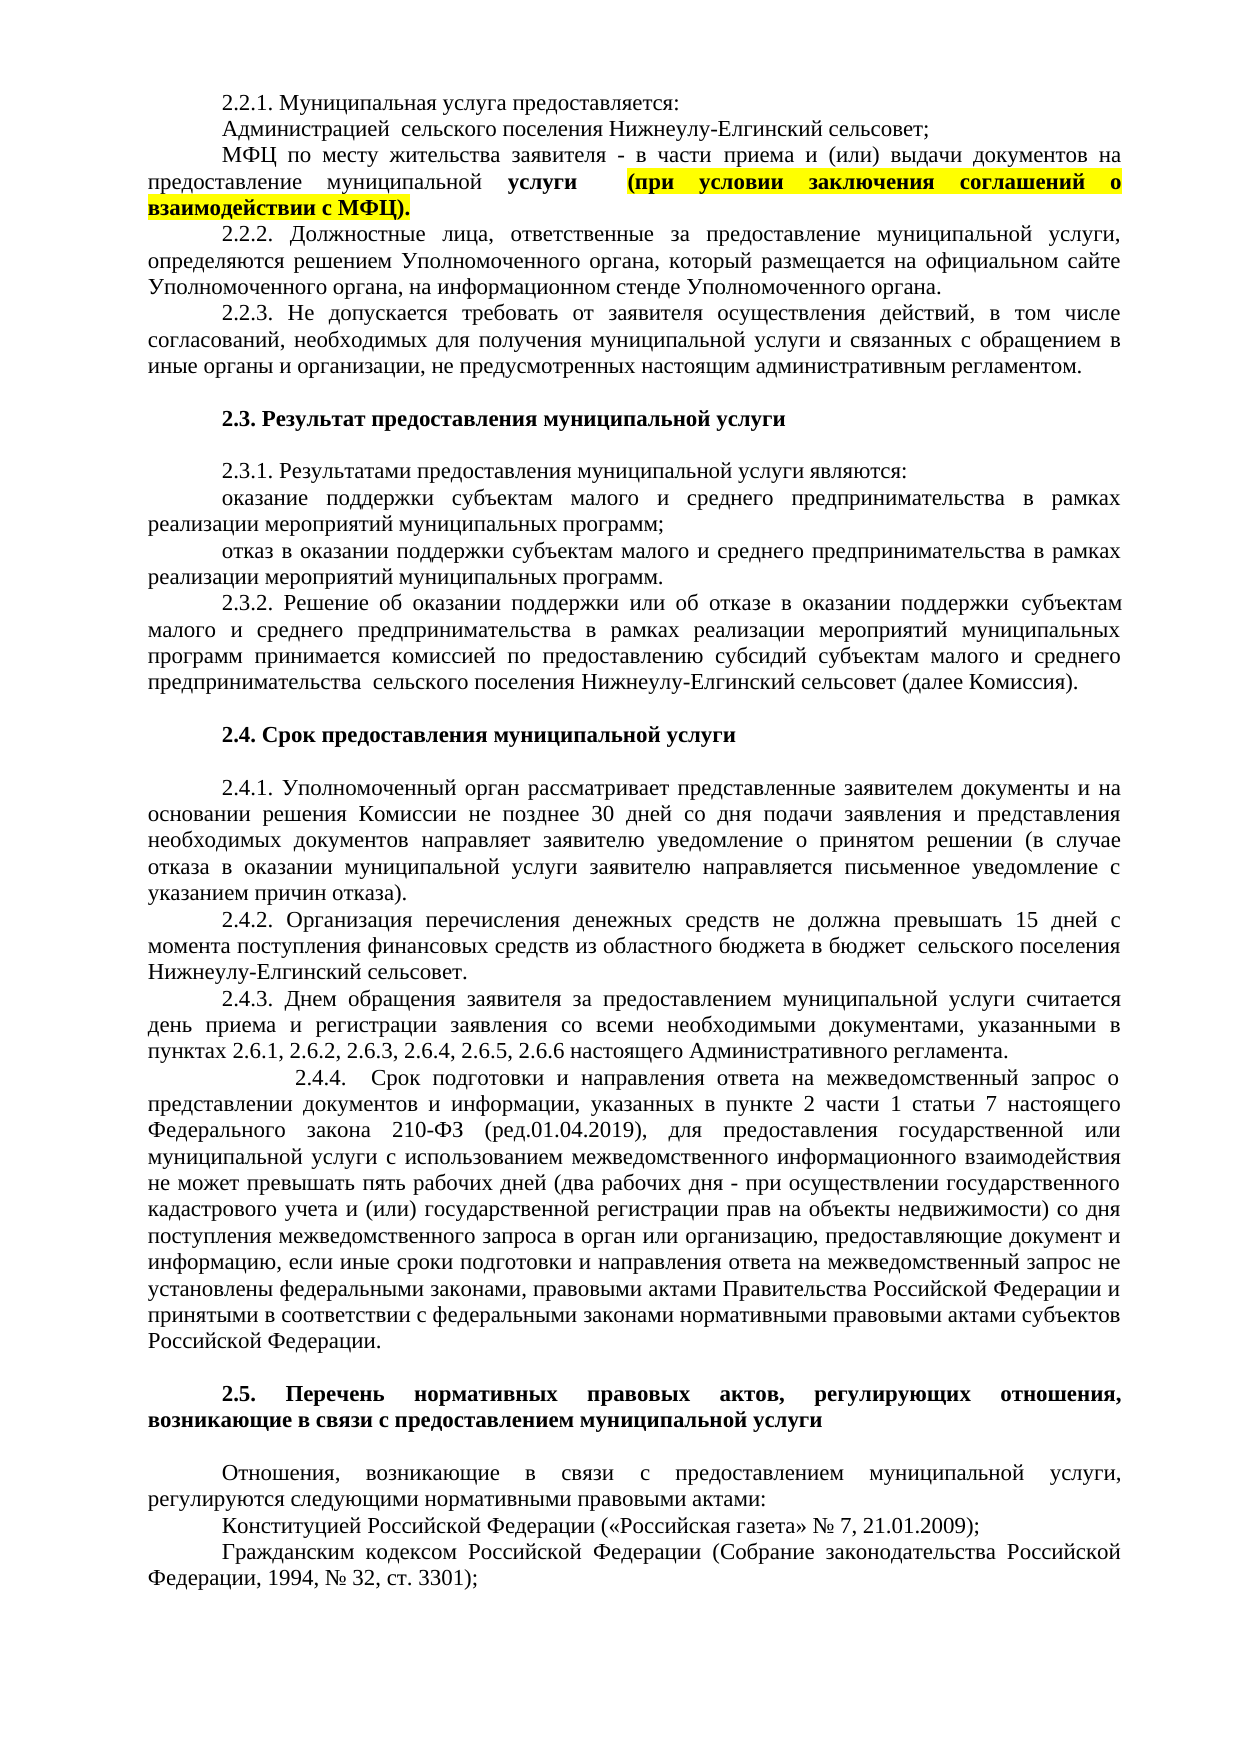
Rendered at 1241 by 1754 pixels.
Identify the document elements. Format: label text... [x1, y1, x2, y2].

text 2.2.1. Муниципальная услуга предоставляется: [148, 89, 1122, 115]
text 2.3.2. Решение об оказании поддержки или об отказе в оказании поддержки субъектам малого и среднего предпринимательства в рамках реализации мероприятий муниципальных программ принимается комиссией по предоставлению субсидий субъектам малого и среднего предпринимательства сельского поселения Нижнеулу-Елгинский сельсовет (далее Комиссия). [148, 589, 1122, 695]
text 2.3. Результат предоставления муниципальной услуги [148, 405, 1122, 431]
text 2.2.3. Не допускается требовать от заявителя осуществления действий, в том числе согласований, необходимых для получения муниципальной услуги и связанных с обращением в иные органы и организации, не предусмотренных настоящим административным регламентом. [148, 299, 1122, 378]
text Отношения, возникающие в связи с предоставлением муниципальной услуги, регулируются следующими нормативными правовыми актами: [148, 1459, 1122, 1512]
text 2.4.4. Срок подготовки и направления ответа на межведомственный запрос о представлении документов и информации, указанных в пункте 2 части 1 статьи 7 настоящего Федерального закона 210-ФЗ (ред.01.04.2019), для предоставления государственной или муниципальной услуги с использованием межведомственного информационного взаимодействия не может превышать пять рабочих дней (два рабочих дня - при осуществлении государственного кадастрового учета и (или) государственной регистрации прав на объекты недвижимости) со дня поступления межведомственного запроса в орган или организацию, предоставляющие документ и информацию, если иные сроки подготовки и направления ответа на межведомственный запрос не установлены федеральными законами, правовыми актами Правительства Российской Федерации и принятыми в соответствии с федеральными законами нормативными правовыми актами субъектов Российской Федерации. [148, 1064, 1122, 1354]
text Администрацией сельского поселения Нижнеулу-Елгинский сельсовет; [148, 115, 1122, 141]
text 2.4. Срок предоставления муниципальной услуги [148, 721, 1122, 747]
text оказание поддержки субъектам малого и среднего предпринимательства в рамках реализации мероприятий муниципальных программ; [148, 484, 1122, 537]
text 2.2.2. Должностные лица, ответственные за предоставление муниципальной услуги, определяются решением Уполномоченного органа, который размещается на официальном сайте Уполномоченного органа, на информационном стенде Уполномоченного органа. [148, 220, 1122, 299]
text МФЦ по месту жительства заявителя - в части приема и (или) выдачи документов на предоставление муниципальной услуги (при условии заключения соглашений о взаимодействии с МФЦ). [148, 141, 1122, 220]
text отказ в оказании поддержки субъектам малого и среднего предпринимательства в рамках реализации мероприятий муниципальных программ. [148, 537, 1122, 589]
text 2.4.3. Днем обращения заявителя за предоставлением муниципальной услуги считается день приема и регистрации заявления со всеми необходимыми документами, указанными в пунктах 2.6.1, 2.6.2, 2.6.3, 2.6.4, 2.6.5, 2.6.6 настоящего Административного регламента. [148, 985, 1122, 1064]
text 2.4.1. Уполномоченный орган рассматривает представленные заявителем документы и на основании решения Комиссии не позднее 30 дней со дня подачи заявления и представления необходимых документов направляет заявителю уведомление о принятом решении (в случае отказа в оказании муниципальной услуги заявителю направляется письменное уведомление с указанием причин отказа). [148, 774, 1122, 906]
text 2.5. Перечень нормативных правовых актов, регулирующих отношения, возникающие в связи с предоставлением муниципальной услуги [148, 1380, 1122, 1433]
text 2.4.2. Организация перечисления денежных средств не должна превышать 15 дней с момента поступления финансовых средств из областного бюджета в бюджет сельского поселения Нижнеулу-Елгинский сельсовет. [148, 906, 1122, 985]
text Конституцией Российской Федерации («Российская газета» № 7, 21.01.2009); [148, 1512, 1122, 1538]
text Гражданским кодексом Российской Федерации (Собрание законодательства Российской Федерации, 1994, № 32, ст. 3301); [148, 1538, 1122, 1591]
text 2.3.1. Результатами предоставления муниципальной услуги являются: [148, 458, 1122, 484]
